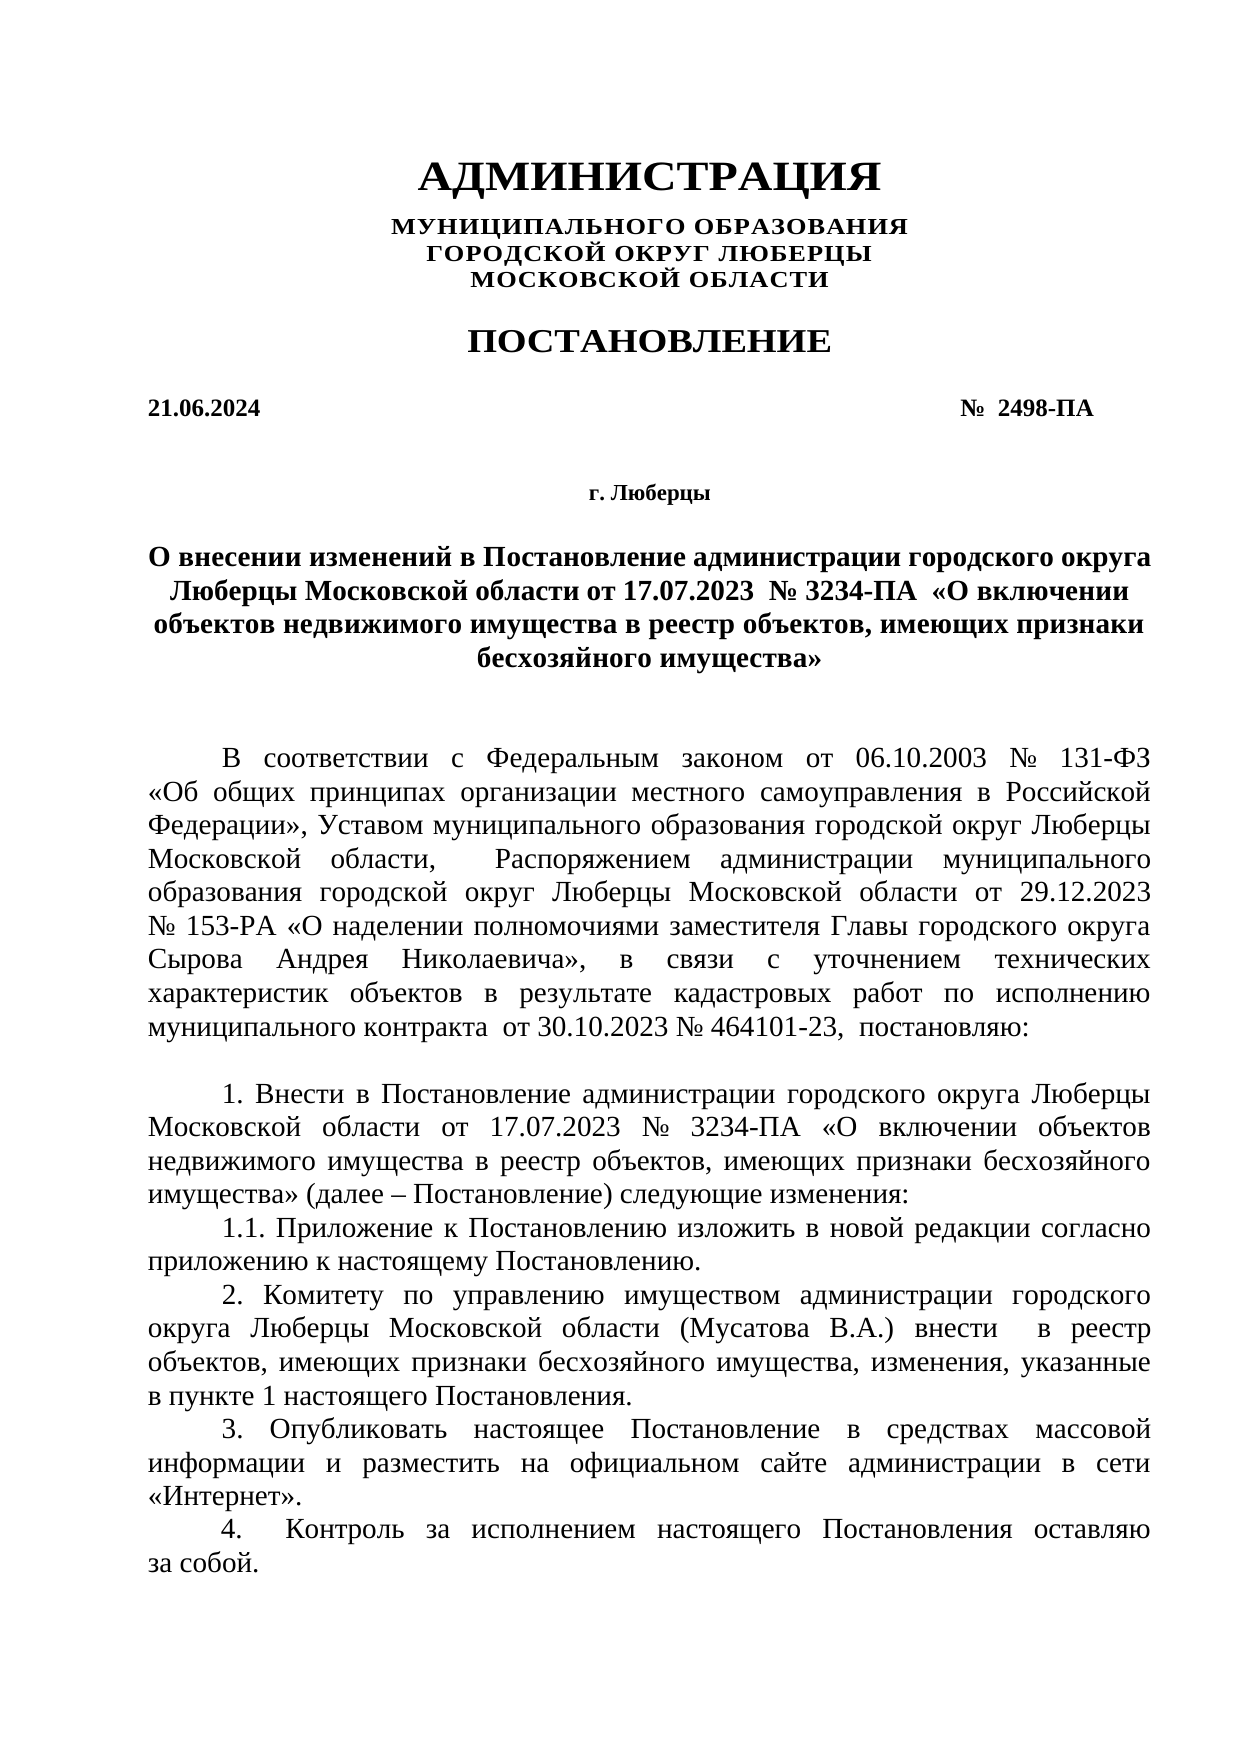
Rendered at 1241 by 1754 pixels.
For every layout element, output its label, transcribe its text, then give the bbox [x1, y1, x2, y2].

text ГОРОДСКОЙ ОКРУГ ЛЮБЕРЦЫ МОСКОВСКОЙ ОБЛАСТИ [29, 239, 1240, 292]
text 2. Комитету по управлению имуществом администрации городского округа Люберцы Московской области (Мусатова В.А.) внести в реестр объектов, имеющих признаки бесхозяйного имущества, изменения, указанные в пункте 1 настоящего Постановления. [148, 1277, 1152, 1411]
text 4. Контроль за исполнением настоящего Постановления оставляю за собой. [148, 1512, 1152, 1579]
text АДМИНИСТРАЦИЯ [29, 151, 1240, 199]
text 3. Опубликовать настоящее Постановление в средствах массовой информации и разместить на официальном сайте администрации в сети «Интернет». [148, 1411, 1152, 1512]
text 21.06.2024 № 2498-ПА [148, 393, 1240, 422]
text г. Люберцы [29, 479, 1240, 506]
text В соответствии с Федеральным законом от 06.10.2003 № 131-ФЗ «Об общих принципах организации местного самоуправления в Российской Федерации», Уставом муниципального образования городской округ Люберцы Московской области, Распоряжением администрации муниципального образования городской округ Люберцы Московской области от 29.12.2023 № 153-РА «О наделении полномочиями заместителя Главы городского округа Сырова Андрея Николаевича», в связи с уточнением технических характеристик объектов в результате кадастровых работ по исполнению муниципального контракта от 30.10.2023 № 464101-23, постановляю: [148, 740, 1152, 1042]
text ПОСТАНОВЛЕНИЕ [29, 321, 1240, 359]
text О внесении изменений в Постановление администрации городского округа Люберцы Московской области от 17.07.2023 № 3234-ПА «О включении объектов недвижимого имущества в реестр объектов, имеющих признаки бесхозяйного имущества» [148, 539, 1152, 673]
text МУНИЦИПАЛЬНОГО ОБРАЗОВАНИЯ [29, 213, 1240, 239]
text 1.1. Приложение к Постановлению изложить в новой редакции согласно приложению к настоящему Постановлению. [148, 1210, 1152, 1277]
text 1. Внести в Постановление администрации городского округа Люберцы Московской области от 17.07.2023 № 3234-ПА «О включении объектов недвижимого имущества в реестр объектов, имеющих признаки бесхозяйного имущества» (далее – Постановление) следующие изменения: [148, 1076, 1152, 1210]
